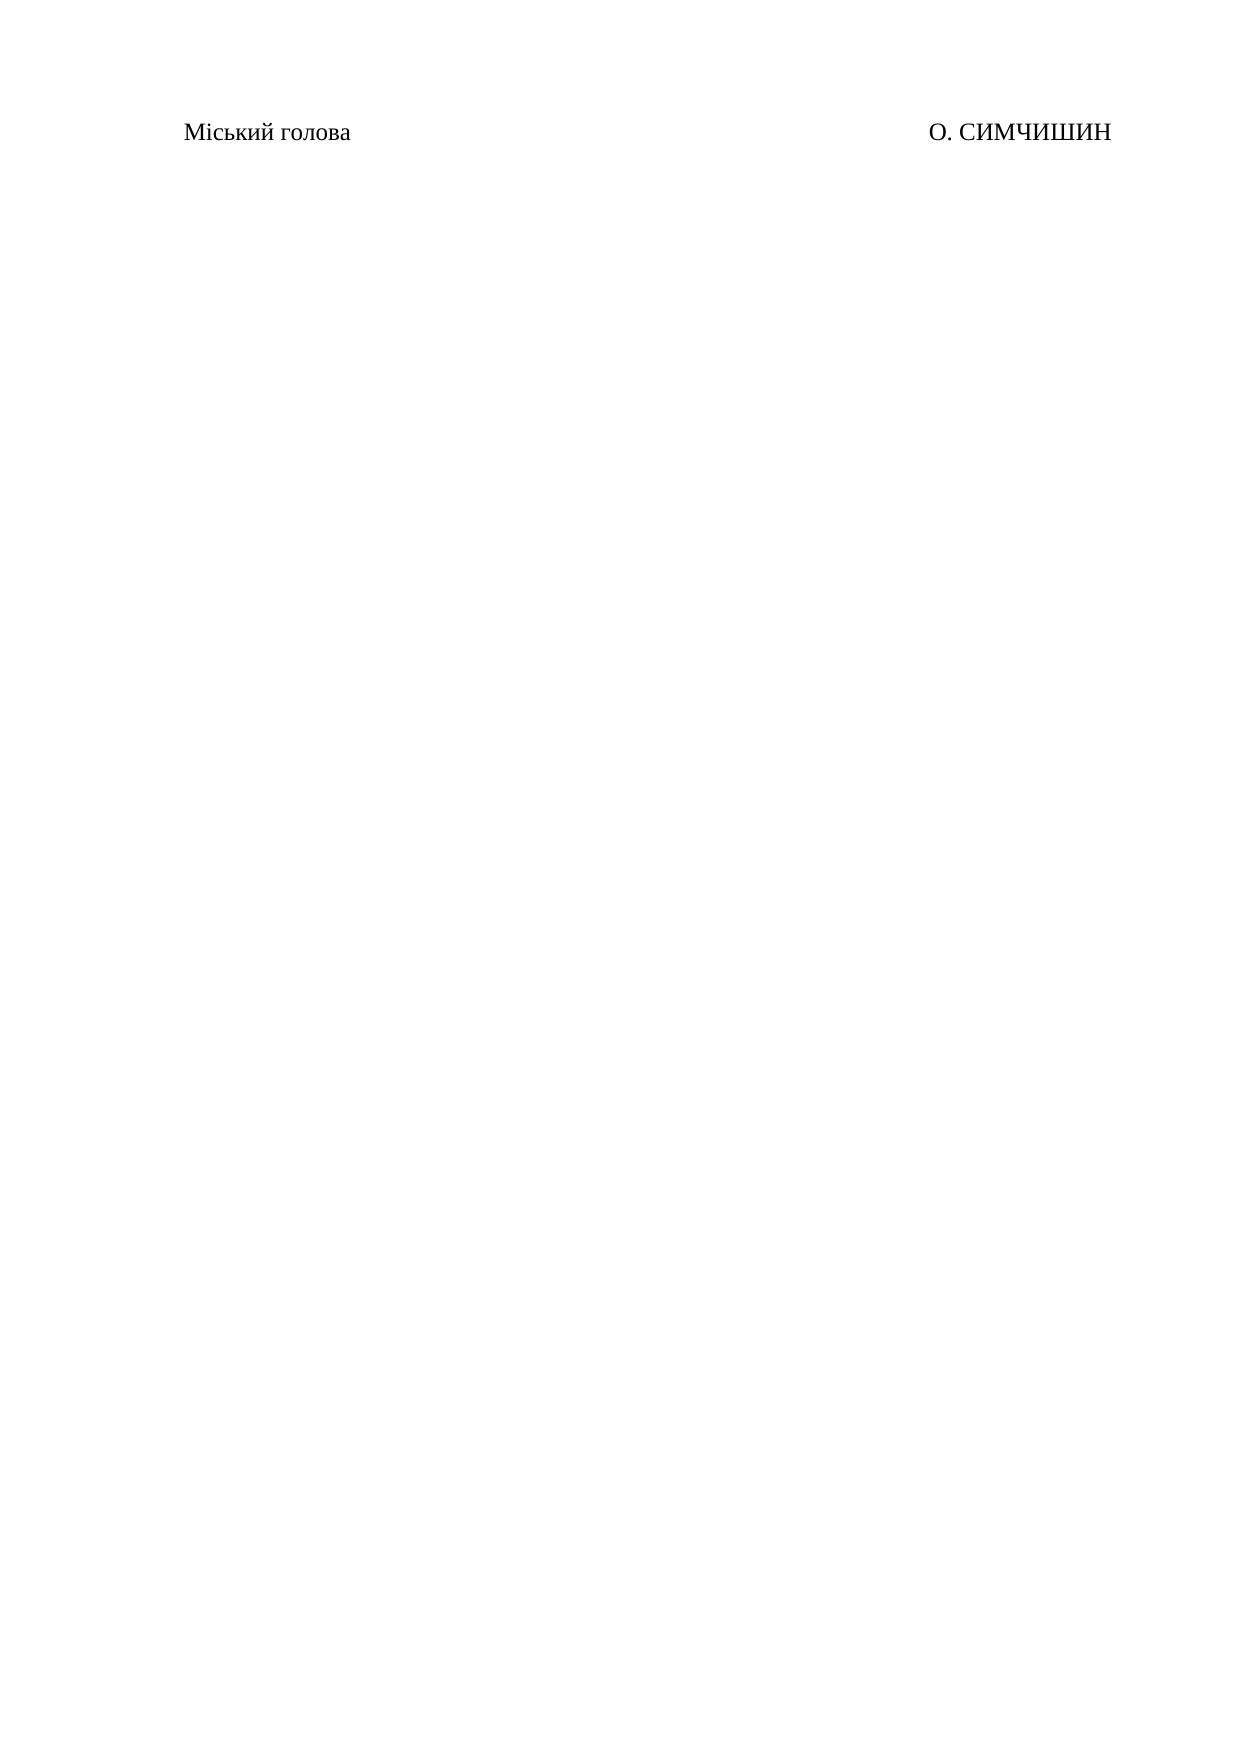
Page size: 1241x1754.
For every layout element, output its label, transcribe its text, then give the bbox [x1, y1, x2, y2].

text Міський голова О. СИМЧИШИН [177, 117, 1181, 146]
